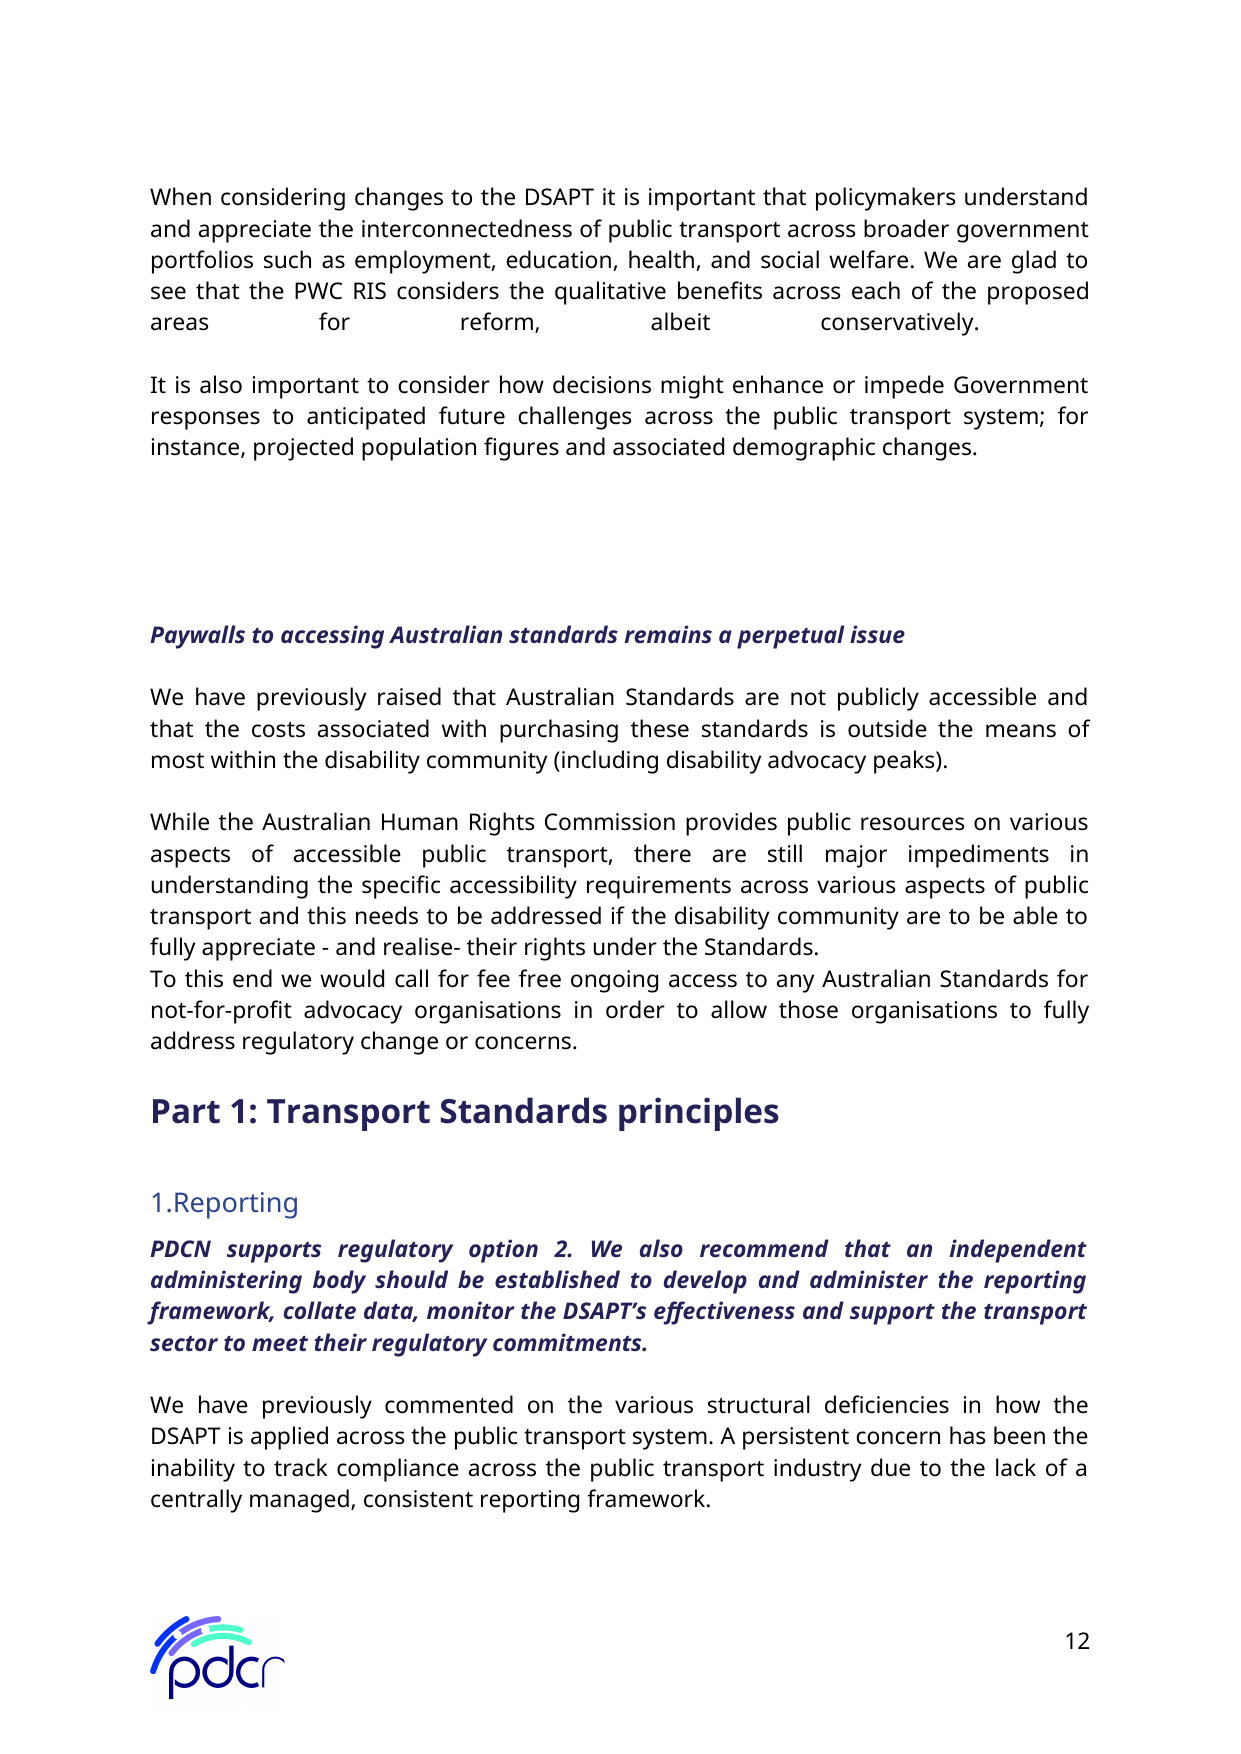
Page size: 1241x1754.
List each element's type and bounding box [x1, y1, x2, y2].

picture [150, 1616, 285, 1717]
